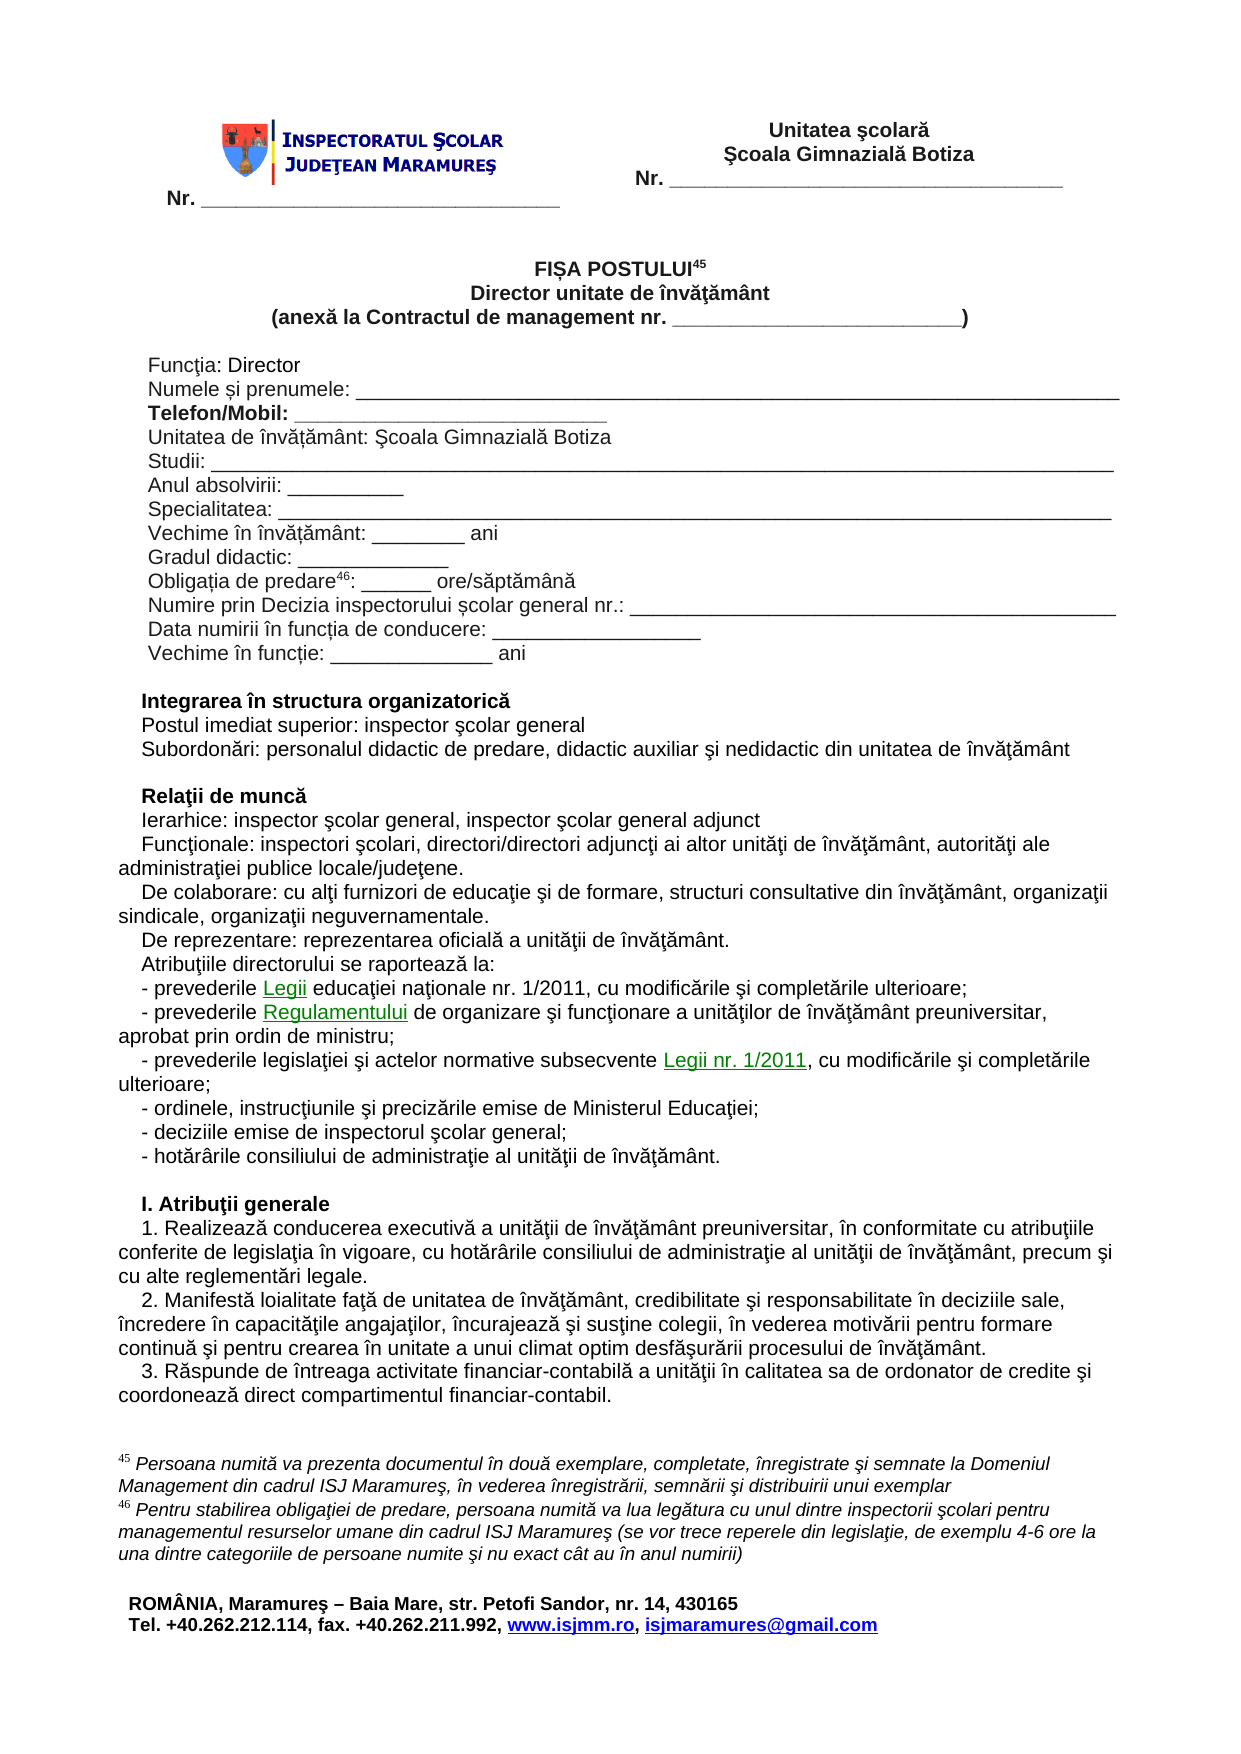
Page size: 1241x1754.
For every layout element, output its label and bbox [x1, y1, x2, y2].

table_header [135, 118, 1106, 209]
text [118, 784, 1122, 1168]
picture [216, 118, 511, 186]
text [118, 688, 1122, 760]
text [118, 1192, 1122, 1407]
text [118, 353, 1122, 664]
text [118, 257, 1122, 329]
